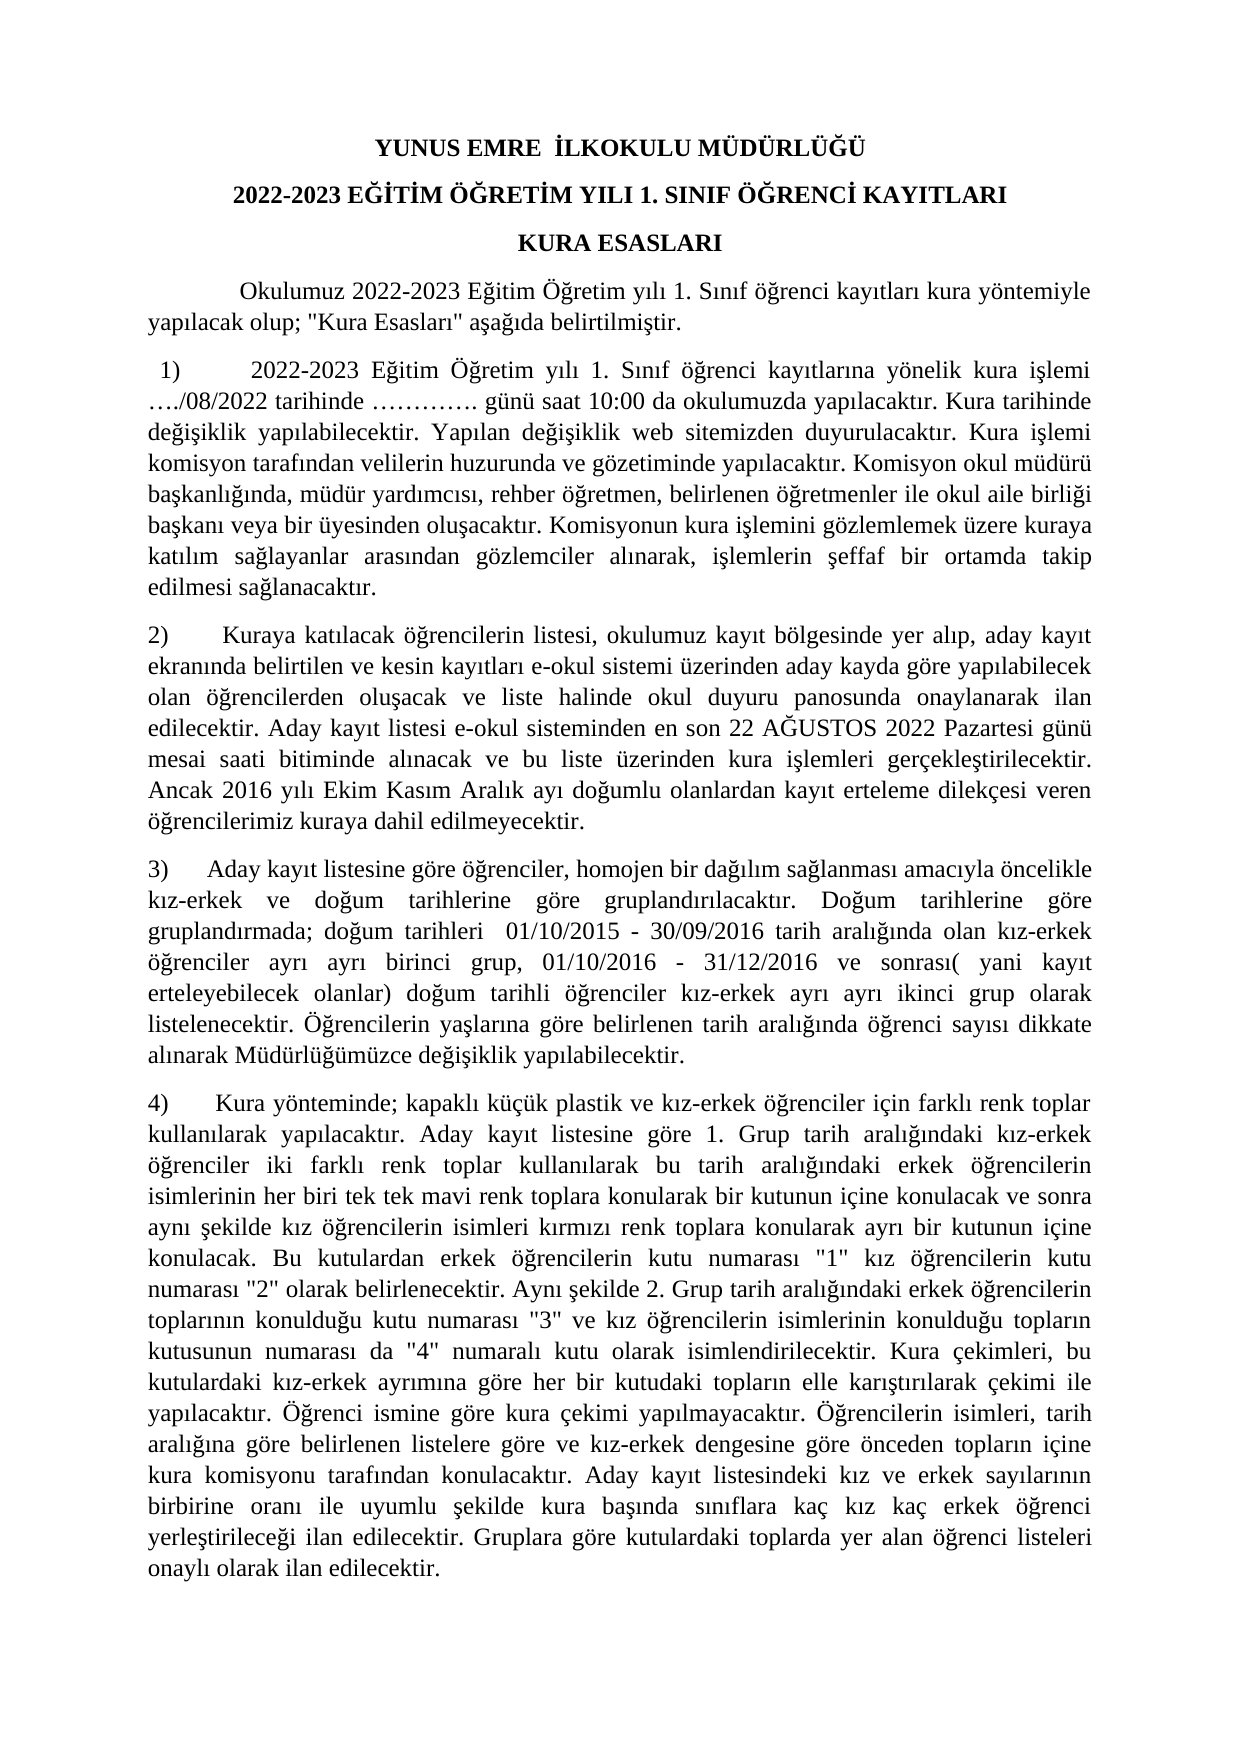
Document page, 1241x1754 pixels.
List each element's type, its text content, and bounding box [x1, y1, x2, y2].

text 1) 2022-2023 Eğitim Öğretim yılı 1. Sınıf öğrenci kayıtlarına yönelik kura işlemi …./08/2022 tarihinde …………. günü saat 10:00 da okulumuzda yapılacaktır. Kura tarihinde değişiklik yapılabilecektir. Yapılan değişiklik web sitemizden duyurulacaktır. Kura işlemi komisyon tarafından velilerin huzurunda ve gözetiminde yapılacaktır. Komisyon okul müdürü başkanlığında, müdür yardımcısı, rehber öğretmen, belirlenen öğretmenler ile okul aile birliği başkanı veya bir üyesinden oluşacaktır. Komisyonun kura işlemini gözlemlemek üzere kuraya katılım sağlayanlar arasından gözlemciler alınarak, işlemlerin şeffaf bir ortamda takip edilmesi sağlanacaktır. [148, 355, 1093, 601]
text 2) Kuraya katılacak öğrencilerin listesi, okulumuz kayıt bölgesinde yer alıp, aday kayıt ekranında belirtilen ve kesin kayıtları e-okul sistemi üzerinden aday kayda göre yapılabilecek olan öğrencilerden oluşacak ve liste halinde okul duyuru panosunda onaylanarak ilan edilecektir. Aday kayıt listesi e-okul sisteminden en son 22 AĞUSTOS 2022 Pazartesi günü mesai saati bitiminde alınacak ve bu liste üzerinden kura işlemleri gerçekleştirilecektir. Ancak 2016 yılı Ekim Kasım Aralık ayı doğumlu olanlardan kayıt erteleme dilekçesi veren öğrencilerimiz kuraya dahil edilmeyecektir. [148, 620, 1093, 835]
text 2022-2023 EĞİTİM ÖĞRETİM YILI 1. SINIF ÖĞRENCİ KAYITLARI [148, 181, 1093, 209]
text Okulumuz 2022-2023 Eğitim Öğretim yılı 1. Sınıf öğrenci kayıtları kura yöntemiyle yapılacak olup; "Kura Esasları" aşağıda belirtilmiştir. [148, 276, 1093, 336]
text KURA ESASLARI [148, 228, 1093, 257]
text YUNUS EMRE İLKOKULU MÜDÜRLÜĞÜ [148, 133, 1093, 162]
text 4) Kura yönteminde; kapaklı küçük plastik ve kız-erkek öğrenciler için farklı renk toplar kullanılarak yapılacaktır. Aday kayıt listesine göre 1. Grup tarih aralığındaki kız-erkek öğrenciler iki farklı renk toplar kullanılarak bu tarih aralığındaki erkek öğrencilerin isimlerinin her biri tek tek mavi renk toplara konularak bir kutunun içine konulacak ve sonra aynı şekilde kız öğrencilerin isimleri kırmızı renk toplara konularak ayrı bir kutunun içine konulacak. Bu kutulardan erkek öğrencilerin kutu numarası "1" kız öğrencilerin kutu numarası "2" olarak belirlenecektir. Aynı şekilde 2. Grup tarih aralığındaki erkek öğrencilerin toplarının konulduğu kutu numarası "3" ve kız öğrencilerin isimlerinin konulduğu topların kutusunun numarası da "4" numaralı kutu olarak isimlendirilecektir. Kura çekimleri, bu kutulardaki kız-erkek ayrımına göre her bir kutudaki topların elle karıştırılarak çekimi ile yapılacaktır. Öğrenci ismine göre kura çekimi yapılmayacaktır. Öğrencilerin isimleri, tarih aralığına göre belirlenen listelere göre ve kız-erkek dengesine göre önceden topların içine kura komisyonu tarafından konulacaktır. Aday kayıt listesindeki kız ve erkek sayılarının birbirine oranı ile uyumlu şekilde kura başında sınıflara kaç kız kaç erkek öğrenci yerleştirileceği ilan edilecektir. Gruplara göre kutulardaki toplarda yer alan öğrenci listeleri onaylı olarak ilan edilecektir. [148, 1088, 1093, 1582]
text 3) Aday kayıt listesine göre öğrenciler, homojen bir dağılım sağlanması amacıyla öncelikle kız-erkek ve doğum tarihlerine göre gruplandırılacaktır. Doğum tarihlerine göre gruplandırmada; doğum tarihleri 01/10/2015 - 30/09/2016 tarih aralığında olan kız-erkek öğrenciler ayrı ayrı birinci grup, 01/10/2016 - 31/12/2016 ve sonrası( yani kayıt erteleyebilecek olanlar) doğum tarihli öğrenciler kız-erkek ayrı ayrı ikinci grup olarak listelenecektir. Öğrencilerin yaşlarına göre belirlenen tarih aralığında öğrenci sayısı dikkate alınarak Müdürlüğümüzce değişiklik yapılabilecektir. [148, 854, 1093, 1069]
